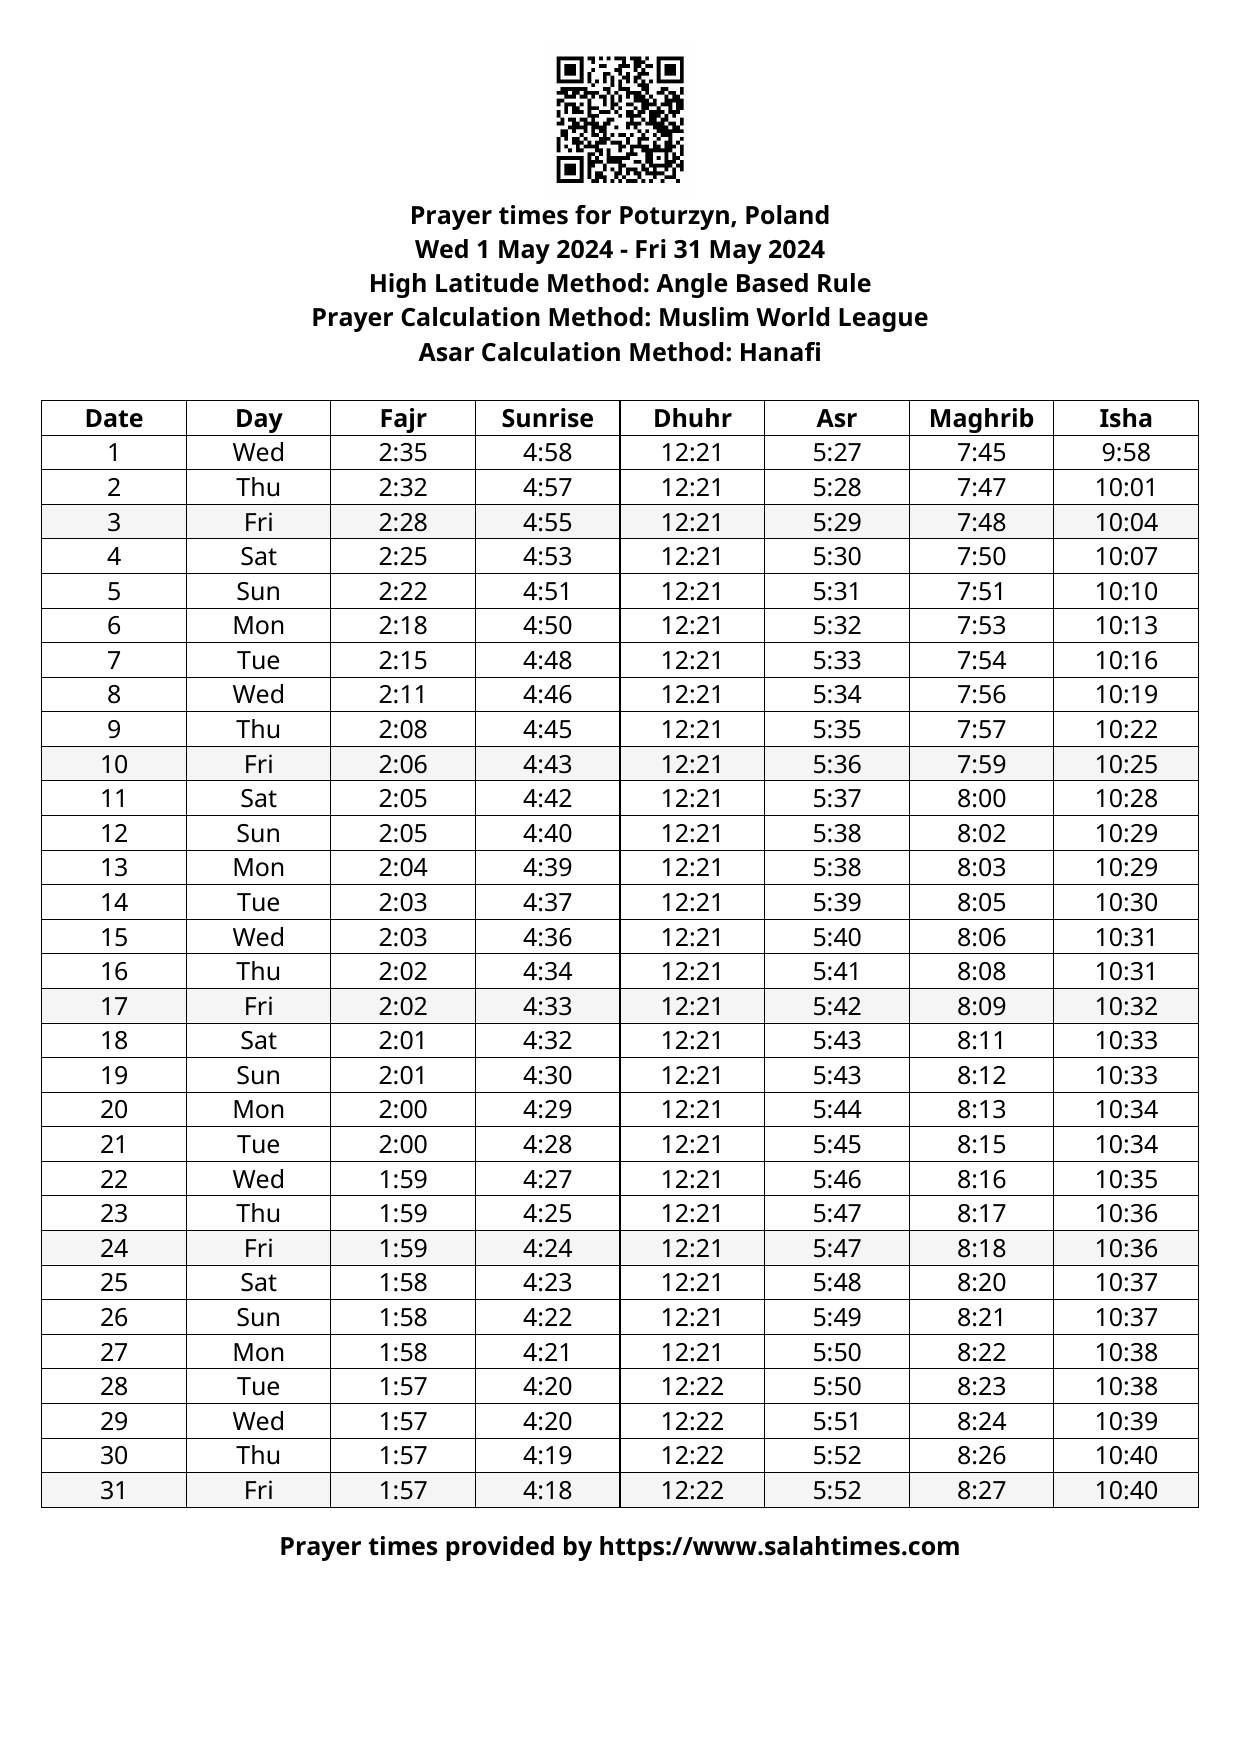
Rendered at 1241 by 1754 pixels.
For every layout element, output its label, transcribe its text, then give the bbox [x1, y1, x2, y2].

table_cell 2:15 [331, 643, 475, 677]
table_cell 8:22 [910, 1335, 1053, 1368]
table_cell 14 [42, 885, 186, 919]
table_cell 8:26 [910, 1439, 1053, 1472]
table_cell 10:36 [1054, 1231, 1198, 1264]
table_cell 12:21 [621, 747, 764, 780]
table_cell 8:08 [910, 954, 1053, 988]
table_cell 12:21 [621, 678, 764, 711]
table_cell 8:15 [910, 1127, 1053, 1161]
text Wed 1 May 2024 - Fri 31 May 2024 [42, 232, 1198, 266]
table_cell 25 [42, 1266, 186, 1299]
table_cell 4:29 [476, 1093, 619, 1126]
table_cell Fri [187, 747, 330, 780]
table_header Asr [765, 401, 909, 434]
table_cell 4:57 [476, 470, 619, 504]
table_cell 1:58 [331, 1335, 475, 1368]
table_cell Tue [187, 885, 330, 919]
table_cell 4:37 [476, 885, 619, 919]
table_cell 12:21 [621, 470, 764, 504]
table_cell 8 [42, 678, 186, 711]
table_cell 12:21 [621, 989, 764, 1022]
table_cell 8:17 [910, 1196, 1053, 1230]
table_cell 8:06 [910, 920, 1053, 953]
table_cell Wed [187, 1162, 330, 1195]
table_cell 12:21 [621, 1162, 764, 1195]
table_cell 10:04 [1054, 505, 1198, 538]
table_cell 10 [42, 747, 186, 780]
table_cell Tue [187, 1369, 330, 1403]
table_cell 8:27 [910, 1473, 1053, 1507]
table_cell 10:40 [1054, 1439, 1198, 1472]
table_cell 2:35 [331, 436, 475, 469]
table_cell 8:16 [910, 1162, 1053, 1195]
table_header Date [42, 401, 186, 434]
table_cell Wed [187, 436, 330, 469]
table_cell 10:10 [1054, 574, 1198, 607]
table_cell 2:11 [331, 678, 475, 711]
table_cell Fri [187, 989, 330, 1022]
table_cell 10:32 [1054, 989, 1198, 1022]
table_cell 1:57 [331, 1473, 475, 1507]
table_cell 12:21 [621, 1231, 764, 1264]
table_cell 4:39 [476, 851, 619, 884]
table_cell 10:31 [1054, 954, 1198, 988]
table_cell 12:21 [621, 609, 764, 642]
table_cell 4:21 [476, 1335, 619, 1368]
table_cell 10:33 [1054, 1024, 1198, 1057]
table_cell 10:29 [1054, 816, 1198, 849]
table_cell 2:05 [331, 781, 475, 815]
table_cell 8:20 [910, 1266, 1053, 1299]
table_cell 2:25 [331, 539, 475, 573]
table_cell 2:00 [331, 1127, 475, 1161]
table_cell 10:34 [1054, 1093, 1198, 1126]
table_cell 2:01 [331, 1024, 475, 1057]
table_cell 5:29 [765, 505, 909, 538]
table_cell Fri [187, 1473, 330, 1507]
table_cell 12:21 [621, 851, 764, 884]
table_cell Sat [187, 781, 330, 815]
table_cell Thu [187, 1439, 330, 1472]
table_cell 5:50 [765, 1369, 909, 1403]
table_cell 5:43 [765, 1024, 909, 1057]
table_cell 12:21 [621, 574, 764, 607]
table_cell 7:57 [910, 712, 1053, 746]
table_cell 12:21 [621, 1266, 764, 1299]
table_cell Wed [187, 678, 330, 711]
table_cell 5:36 [765, 747, 909, 780]
table_cell 5:28 [765, 470, 909, 504]
table_cell 9:58 [1054, 436, 1198, 469]
table_cell 4:58 [476, 436, 619, 469]
table_cell 4:33 [476, 989, 619, 1022]
table_cell 7:54 [910, 643, 1053, 677]
table_cell 7:53 [910, 609, 1053, 642]
table_cell 12:21 [621, 539, 764, 573]
table_cell 5 [42, 574, 186, 607]
table_cell 23 [42, 1196, 186, 1230]
table_cell 12:21 [621, 885, 764, 919]
table_cell 26 [42, 1300, 186, 1334]
table_cell 10:28 [1054, 781, 1198, 815]
table_cell Fri [187, 505, 330, 538]
table_cell 6 [42, 609, 186, 642]
table_cell 1 [42, 436, 186, 469]
table_cell 2:02 [331, 989, 475, 1022]
table_header Day [187, 401, 330, 434]
table_cell 27 [42, 1335, 186, 1368]
table_cell 12:21 [621, 643, 764, 677]
table_cell 5:32 [765, 609, 909, 642]
table_cell 22 [42, 1162, 186, 1195]
table_cell 2:05 [331, 816, 475, 849]
table_cell 4:42 [476, 781, 619, 815]
text Prayer times for Poturzyn, Poland [42, 198, 1198, 232]
table_cell 12:21 [621, 1127, 764, 1161]
table_cell 4:32 [476, 1024, 619, 1057]
table_cell 12:21 [621, 1196, 764, 1230]
table_cell 10:31 [1054, 920, 1198, 953]
table_cell 4:46 [476, 678, 619, 711]
table_cell 10:13 [1054, 609, 1198, 642]
table_cell 10:37 [1054, 1300, 1198, 1334]
table_cell Mon [187, 1093, 330, 1126]
table_cell 5:38 [765, 851, 909, 884]
table_cell 5:47 [765, 1196, 909, 1230]
table_cell Mon [187, 851, 330, 884]
table_header Isha [1054, 401, 1198, 434]
table_cell 10:16 [1054, 643, 1198, 677]
table_cell 7:48 [910, 505, 1053, 538]
table_cell 2:08 [331, 712, 475, 746]
table_cell 31 [42, 1473, 186, 1507]
table_cell 12:21 [621, 954, 764, 988]
table_cell 7:51 [910, 574, 1053, 607]
table_cell 10:19 [1054, 678, 1198, 711]
table_cell 5:40 [765, 920, 909, 953]
table_cell 12:21 [621, 920, 764, 953]
table_cell 10:25 [1054, 747, 1198, 780]
table_cell 8:24 [910, 1404, 1053, 1437]
table_cell 4:48 [476, 643, 619, 677]
table_cell Thu [187, 470, 330, 504]
table_cell 4:53 [476, 539, 619, 573]
table_cell 2:06 [331, 747, 475, 780]
table_cell 5:49 [765, 1300, 909, 1334]
table_cell 10:37 [1054, 1266, 1198, 1299]
table_cell 10:36 [1054, 1196, 1198, 1230]
table_cell 8:02 [910, 816, 1053, 849]
table_cell 12:22 [621, 1404, 764, 1437]
table_cell 19 [42, 1058, 186, 1092]
table_cell 8:21 [910, 1300, 1053, 1334]
table_cell 4:25 [476, 1196, 619, 1230]
table_cell Wed [187, 1404, 330, 1437]
table_cell 8:23 [910, 1369, 1053, 1403]
table_header Fajr [331, 401, 475, 434]
table_cell Fri [187, 1231, 330, 1264]
table_cell 12:21 [621, 1335, 764, 1368]
table_cell 10:07 [1054, 539, 1198, 573]
table_cell 5:35 [765, 712, 909, 746]
table_cell 2:04 [331, 851, 475, 884]
table_cell 2:03 [331, 920, 475, 953]
table_cell 5:48 [765, 1266, 909, 1299]
table_cell 24 [42, 1231, 186, 1264]
table_cell 12 [42, 816, 186, 849]
table_cell Sat [187, 1024, 330, 1057]
table_cell 8:13 [910, 1093, 1053, 1126]
table_cell Sun [187, 816, 330, 849]
table_cell 2:01 [331, 1058, 475, 1092]
table_cell 17 [42, 989, 186, 1022]
table_cell 2:32 [331, 470, 475, 504]
table_cell 10:30 [1054, 885, 1198, 919]
table_cell 29 [42, 1404, 186, 1437]
table_cell Sat [187, 539, 330, 573]
table_cell 3 [42, 505, 186, 538]
table_cell 5:44 [765, 1093, 909, 1126]
table_cell 4:28 [476, 1127, 619, 1161]
table_cell 12:21 [621, 816, 764, 849]
table_cell 20 [42, 1093, 186, 1126]
table_cell 2:00 [331, 1093, 475, 1126]
table_cell 7:50 [910, 539, 1053, 573]
table_cell 12:21 [621, 1058, 764, 1092]
table_cell 13 [42, 851, 186, 884]
table_cell 1:59 [331, 1231, 475, 1264]
table_cell 5:52 [765, 1473, 909, 1507]
table_cell 10:22 [1054, 712, 1198, 746]
table_cell 5:38 [765, 816, 909, 849]
table_cell 28 [42, 1369, 186, 1403]
table_cell 7:47 [910, 470, 1053, 504]
table_cell Thu [187, 1196, 330, 1230]
table_cell 7:56 [910, 678, 1053, 711]
table_cell Tue [187, 643, 330, 677]
table_cell 1:59 [331, 1162, 475, 1195]
table_cell 5:42 [765, 989, 909, 1022]
table_cell 1:57 [331, 1404, 475, 1437]
table_cell 1:57 [331, 1369, 475, 1403]
table_cell 4:20 [476, 1404, 619, 1437]
table_cell 4:50 [476, 609, 619, 642]
table_cell 12:22 [621, 1473, 764, 1507]
table_cell 8:03 [910, 851, 1053, 884]
table_cell 4:34 [476, 954, 619, 988]
table_cell 10:38 [1054, 1369, 1198, 1403]
table_cell 10:01 [1054, 470, 1198, 504]
table_cell 4:22 [476, 1300, 619, 1334]
table_cell 1:58 [331, 1300, 475, 1334]
table_cell 4 [42, 539, 186, 573]
table_cell 4:51 [476, 574, 619, 607]
table_cell 12:21 [621, 1093, 764, 1126]
table_cell 8:00 [910, 781, 1053, 815]
table_cell 5:47 [765, 1231, 909, 1264]
table_cell 12:21 [621, 436, 764, 469]
table_cell 2:22 [331, 574, 475, 607]
table_cell 5:45 [765, 1127, 909, 1161]
table_cell 8:09 [910, 989, 1053, 1022]
table_header Maghrib [910, 401, 1053, 434]
table_cell 1:58 [331, 1266, 475, 1299]
table_cell 10:33 [1054, 1058, 1198, 1092]
table_cell 4:20 [476, 1369, 619, 1403]
table_cell 8:12 [910, 1058, 1053, 1092]
table_cell 5:37 [765, 781, 909, 815]
table_cell 12:22 [621, 1369, 764, 1403]
text Asar Calculation Method: Hanafi [42, 334, 1198, 368]
table_cell 9 [42, 712, 186, 746]
table_cell 2 [42, 470, 186, 504]
table_cell 12:21 [621, 505, 764, 538]
table_cell Tue [187, 1127, 330, 1161]
text Prayer Calculation Method: Muslim World League [42, 300, 1198, 334]
table_cell 4:18 [476, 1473, 619, 1507]
table_cell Mon [187, 609, 330, 642]
table_cell Sat [187, 1266, 330, 1299]
table_cell 7:59 [910, 747, 1053, 780]
text Prayer times provided by https://www.salahtimes.com [42, 1528, 1198, 1563]
table_cell 5:52 [765, 1439, 909, 1472]
table_cell 1:59 [331, 1196, 475, 1230]
table_cell 5:27 [765, 436, 909, 469]
table_cell 11 [42, 781, 186, 815]
table_cell 10:29 [1054, 851, 1198, 884]
table_header Dhuhr [621, 401, 764, 434]
table_cell 10:38 [1054, 1335, 1198, 1368]
table_cell 10:40 [1054, 1473, 1198, 1507]
table_cell 4:27 [476, 1162, 619, 1195]
table_cell 4:55 [476, 505, 619, 538]
table_cell Sun [187, 1058, 330, 1092]
table_cell 1:57 [331, 1439, 475, 1472]
table_cell 5:46 [765, 1162, 909, 1195]
table_cell 12:21 [621, 781, 764, 815]
table_cell 5:43 [765, 1058, 909, 1092]
table_cell 5:30 [765, 539, 909, 573]
table_cell 4:24 [476, 1231, 619, 1264]
table_cell 4:45 [476, 712, 619, 746]
table_cell 5:50 [765, 1335, 909, 1368]
table_cell 15 [42, 920, 186, 953]
table_cell 4:30 [476, 1058, 619, 1092]
table_cell 2:02 [331, 954, 475, 988]
table_cell 2:28 [331, 505, 475, 538]
table_cell 8:11 [910, 1024, 1053, 1057]
table_cell 4:36 [476, 920, 619, 953]
picture [542, 41, 699, 198]
table_cell 10:35 [1054, 1162, 1198, 1195]
table_cell 5:51 [765, 1404, 909, 1437]
table_cell 30 [42, 1439, 186, 1472]
table_cell 2:18 [331, 609, 475, 642]
table_cell 2:03 [331, 885, 475, 919]
table_cell 4:43 [476, 747, 619, 780]
table_cell 5:39 [765, 885, 909, 919]
text High Latitude Method: Angle Based Rule [42, 266, 1198, 300]
table_cell Thu [187, 954, 330, 988]
table_cell 4:23 [476, 1266, 619, 1299]
table_cell 12:22 [621, 1439, 764, 1472]
table_cell 12:21 [621, 1024, 764, 1057]
table_cell 4:40 [476, 816, 619, 849]
table_cell Sun [187, 574, 330, 607]
table_cell 4:19 [476, 1439, 619, 1472]
table_cell 8:18 [910, 1231, 1053, 1264]
table_cell 12:21 [621, 1300, 764, 1334]
table_cell Wed [187, 920, 330, 953]
table_cell 18 [42, 1024, 186, 1057]
table_cell 7 [42, 643, 186, 677]
table_cell Sun [187, 1300, 330, 1334]
table_cell 5:33 [765, 643, 909, 677]
table_cell 5:41 [765, 954, 909, 988]
table_cell 8:05 [910, 885, 1053, 919]
table_cell 12:21 [621, 712, 764, 746]
table_cell Mon [187, 1335, 330, 1368]
table_cell 16 [42, 954, 186, 988]
table_cell 21 [42, 1127, 186, 1161]
table_header Sunrise [476, 401, 619, 434]
table_cell 5:34 [765, 678, 909, 711]
table_cell 10:34 [1054, 1127, 1198, 1161]
table_cell 5:31 [765, 574, 909, 607]
table_cell 10:39 [1054, 1404, 1198, 1437]
table_cell 7:45 [910, 436, 1053, 469]
table_cell Thu [187, 712, 330, 746]
